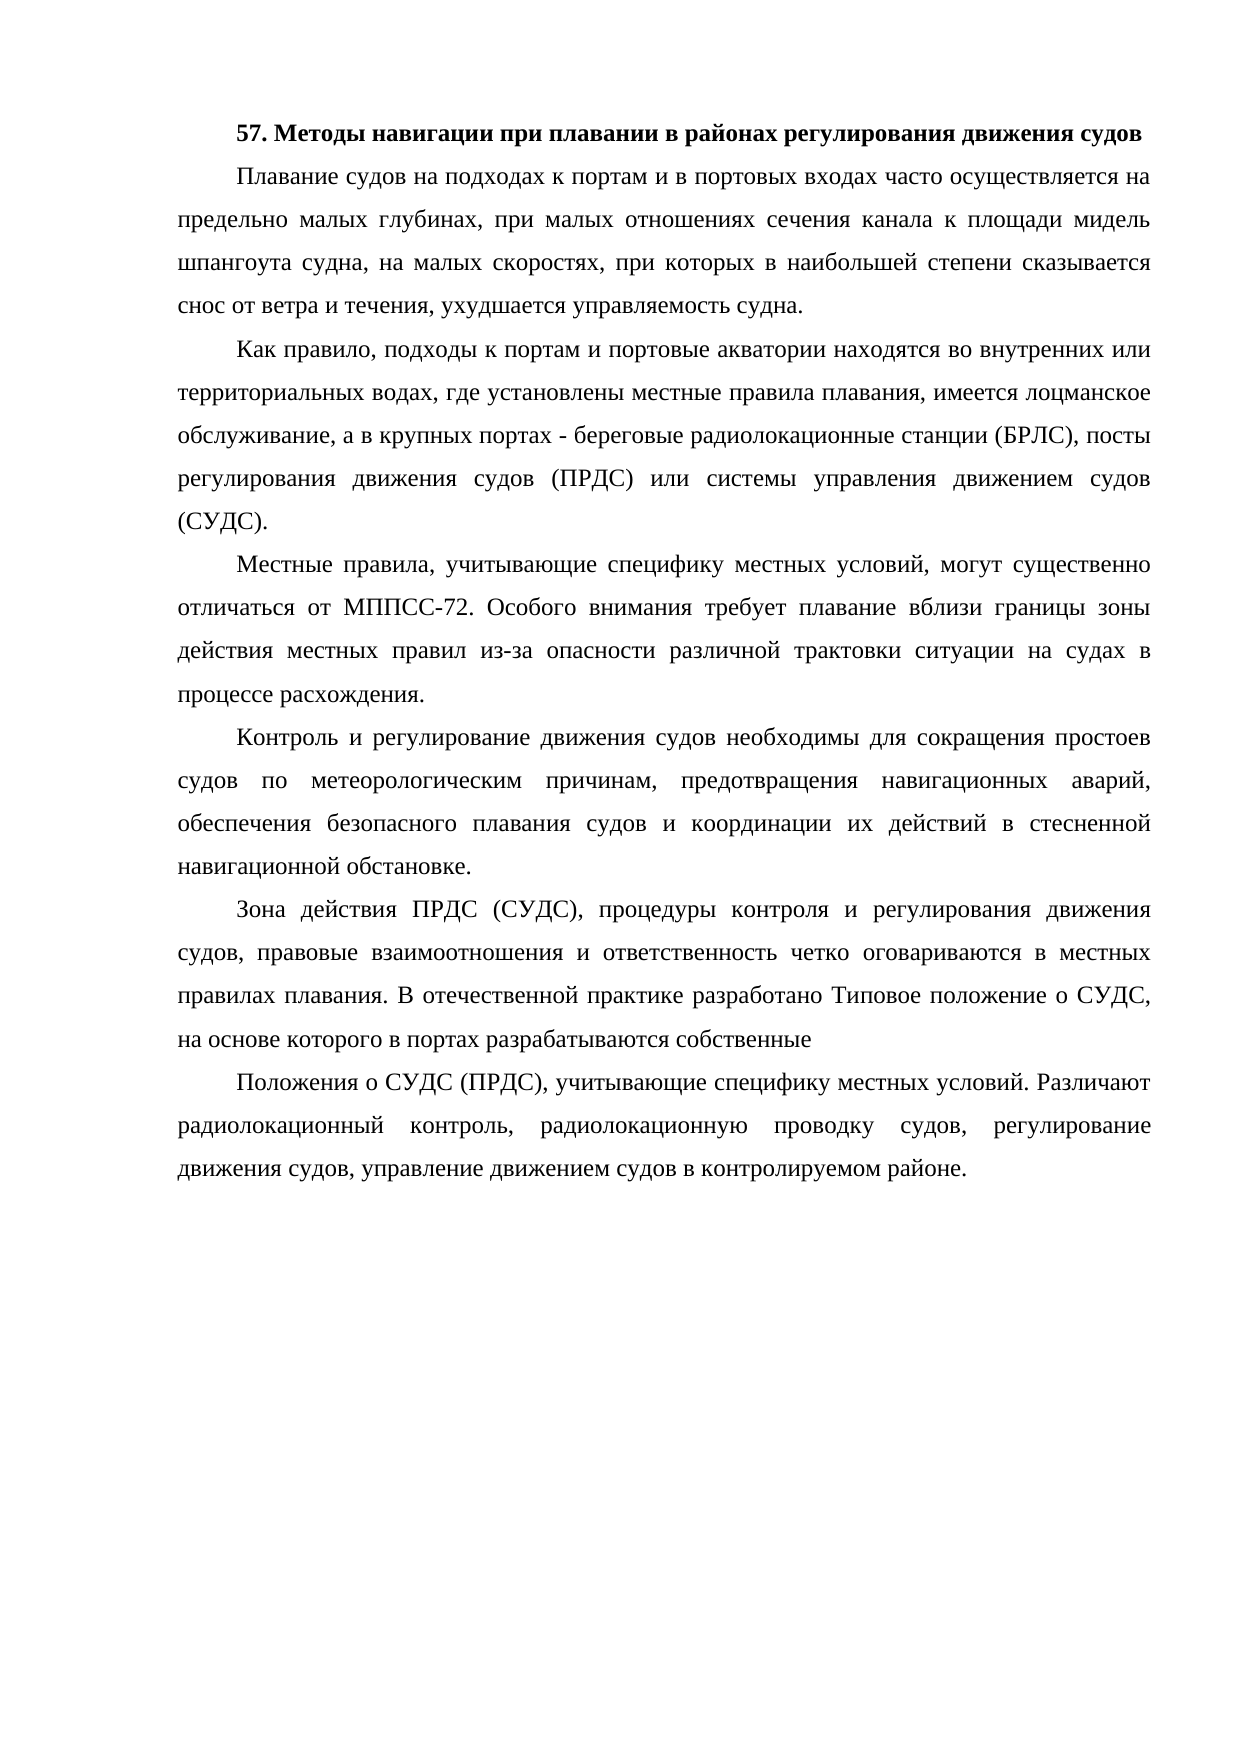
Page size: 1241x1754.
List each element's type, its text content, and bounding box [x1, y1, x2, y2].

text Плавание судов на подходах к портам и в портовых входах часто осуществляется на предельно малых глубинах, при малых отношениях сечения канала к площади мидель шпангоута судна, на малых скоростях, при которых в наибольшей степени сказывается снос от ветра и течения, ухудшается управляемость судна. [177, 161, 1152, 319]
text 57. Методы навигации при плавании в районах регулирования движения судов [177, 118, 1152, 147]
text Зона действия ПРДС (СУДС), процедуры контроля и регулирования движения судов, правовые взаимоотношения и ответственность четко оговариваются в местных правилах плавания. В отечественной практике разработано Типовое положение о СУДС, на основе которого в портах разрабатываются собственные [177, 894, 1152, 1052]
text Местные правила, учитывающие специфику местных условий, могут существенно отличаться от МППСС-72. Особого внимания требует плавание вблизи границы зоны действия местных правил из-за опасности различной трактовки ситуации на судах в процессе расхождения. [177, 549, 1152, 707]
text Контроль и регулирование движения судов необходимы для сокращения простоев судов по метеорологическим причинам, предотвращения навигационных аварий, обеспечения безопасного плавания судов и координации их действий в стесненной навигационной обстановке. [177, 722, 1152, 880]
text Положения о СУДС (ПРДС), учитывающие специфику местных условий. Различают радиолокационный контроль, радиолокационную проводку судов, регулирование движения судов, управление движением судов в контролируемом районе. [177, 1067, 1152, 1182]
text Как правило, подходы к портам и портовые акватории находятся во внутренних или территориальных водах, где установлены местные правила плавания, имеется лоцманское обслуживание, а в крупных портах - береговые радиолокационные станции (БРЛС), посты регулирования движения судов (ПРДС) или системы управления движением судов (СУДС). [177, 334, 1152, 535]
